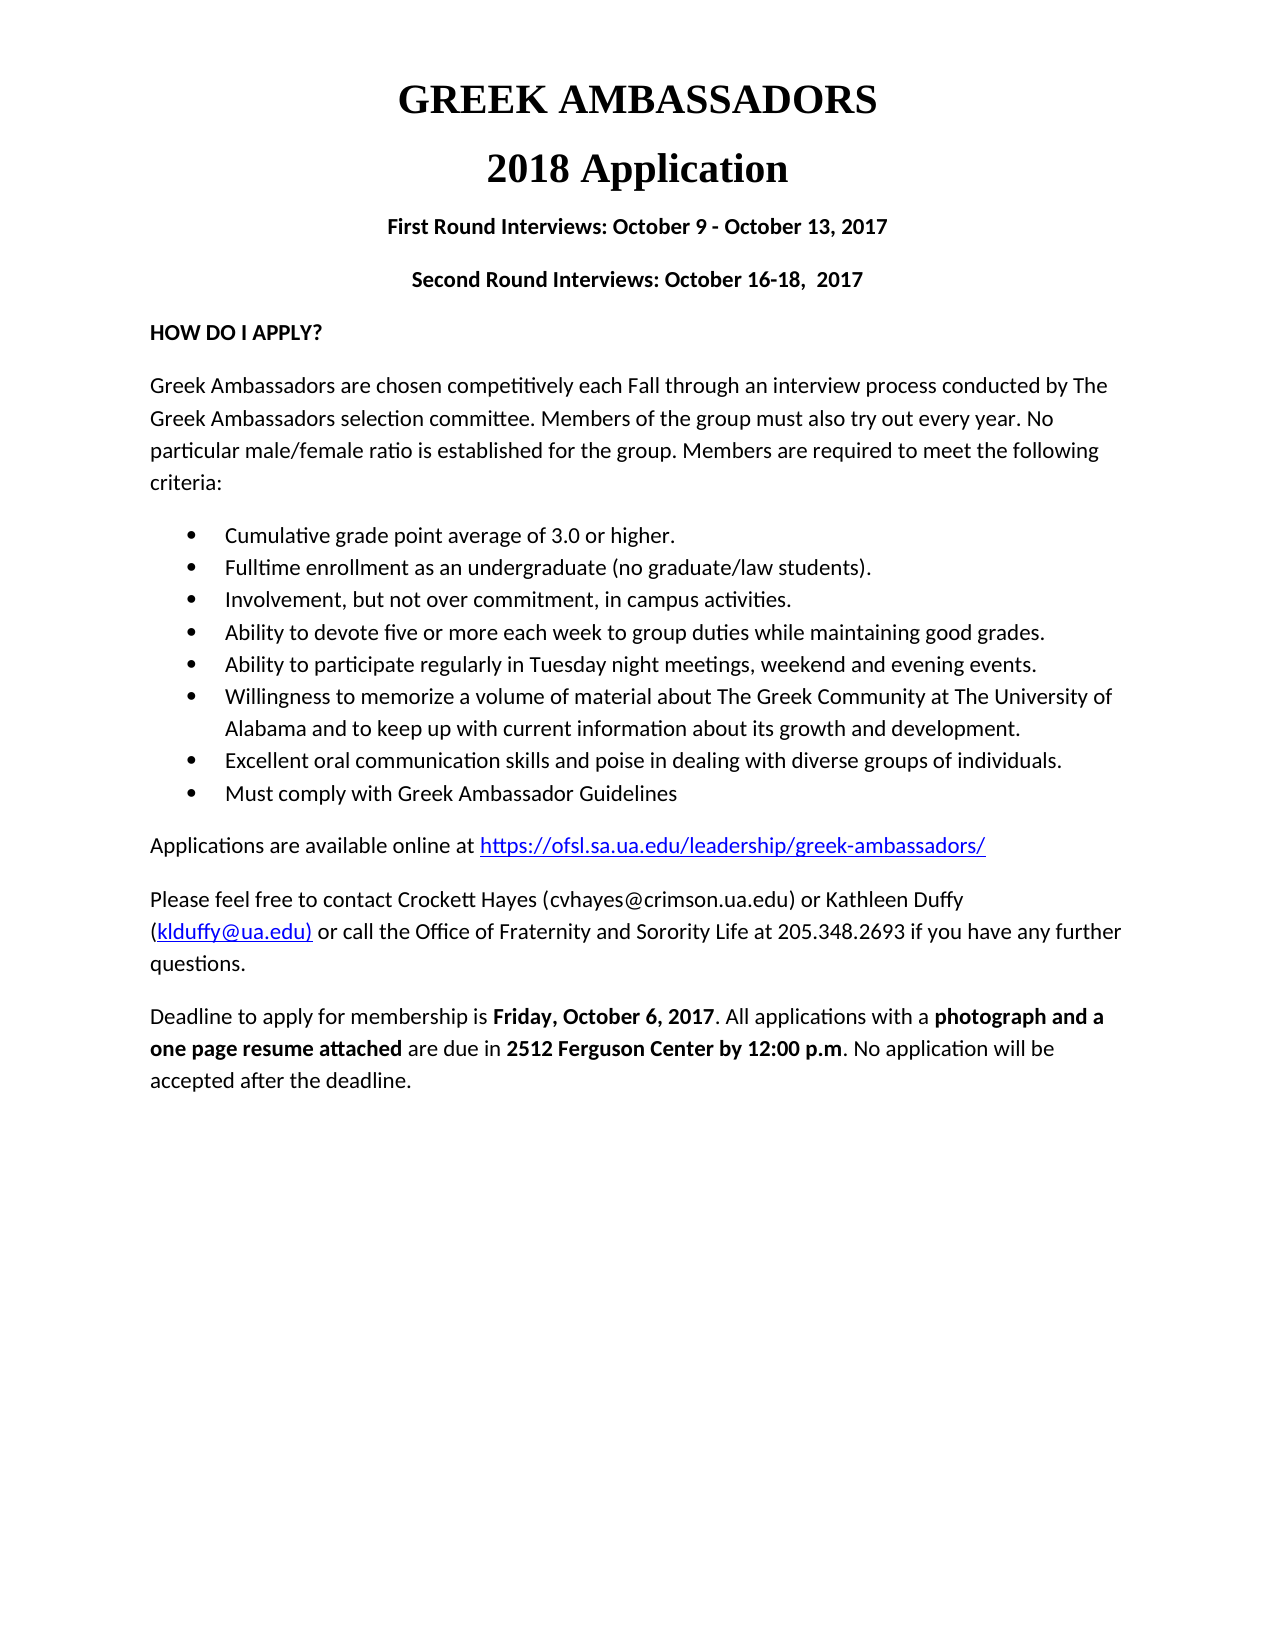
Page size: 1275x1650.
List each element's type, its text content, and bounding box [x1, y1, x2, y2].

list Fulltime enrollment as an undergraduate (no graduate/law students). [187, 553, 1125, 581]
list Must comply with Greek Ambassador Guidelines [187, 779, 1125, 807]
text Please feel free to contact Crockett Hayes (cvhayes@crimson.ua.edu) or Kathleen Duffy (klduffy@ua.edu) or call the Office of Fraternity and Sorority Life at 205.348.2693 if you have any further questions. [150, 885, 1125, 977]
text Greek Ambassadors are chosen competitively each Fall through an interview process conducted by The Greek Ambassadors selection committee. Members of the group must also try out every year. No particular male/female ratio is established for the group. Members are required to meet the following criteria: [150, 372, 1125, 496]
text Deadline to apply for membership is Friday, October 6, 2017. All applications with a photograph and a one page resume attached ​are due in 2512 Ferguson Center by 12:00 p.m. No application will be accepted after the deadline. [150, 1002, 1125, 1094]
list Ability to devote five or more each week to group duties while maintaining good grades. [187, 618, 1125, 646]
text Second Round Interviews: October 16-18, 2017 [150, 266, 1125, 293]
list Excellent oral communication skills and poise in dealing with diverse groups of individuals. [187, 746, 1125, 774]
list Ability to participate regularly in Tuesday night meetings, weekend and evening events. [187, 650, 1125, 678]
list Involvement, but not over commitment, in campus activities. [187, 586, 1125, 613]
text HOW DO I APPLY? [150, 318, 1125, 347]
list Willingness to memorize a volume of material about The Greek Community at The University of Alabama and to keep up with current information about its growth and development. [187, 682, 1125, 742]
text First Round Interviews: October 9 - October 13, 2017 [150, 212, 1125, 241]
text Applications are available online at https://ofsl.sa.ua.edu/leadership/greek-ambassadors/ [150, 832, 1125, 860]
list Cumulative grade point average of 3.0 or higher. [187, 521, 1125, 549]
